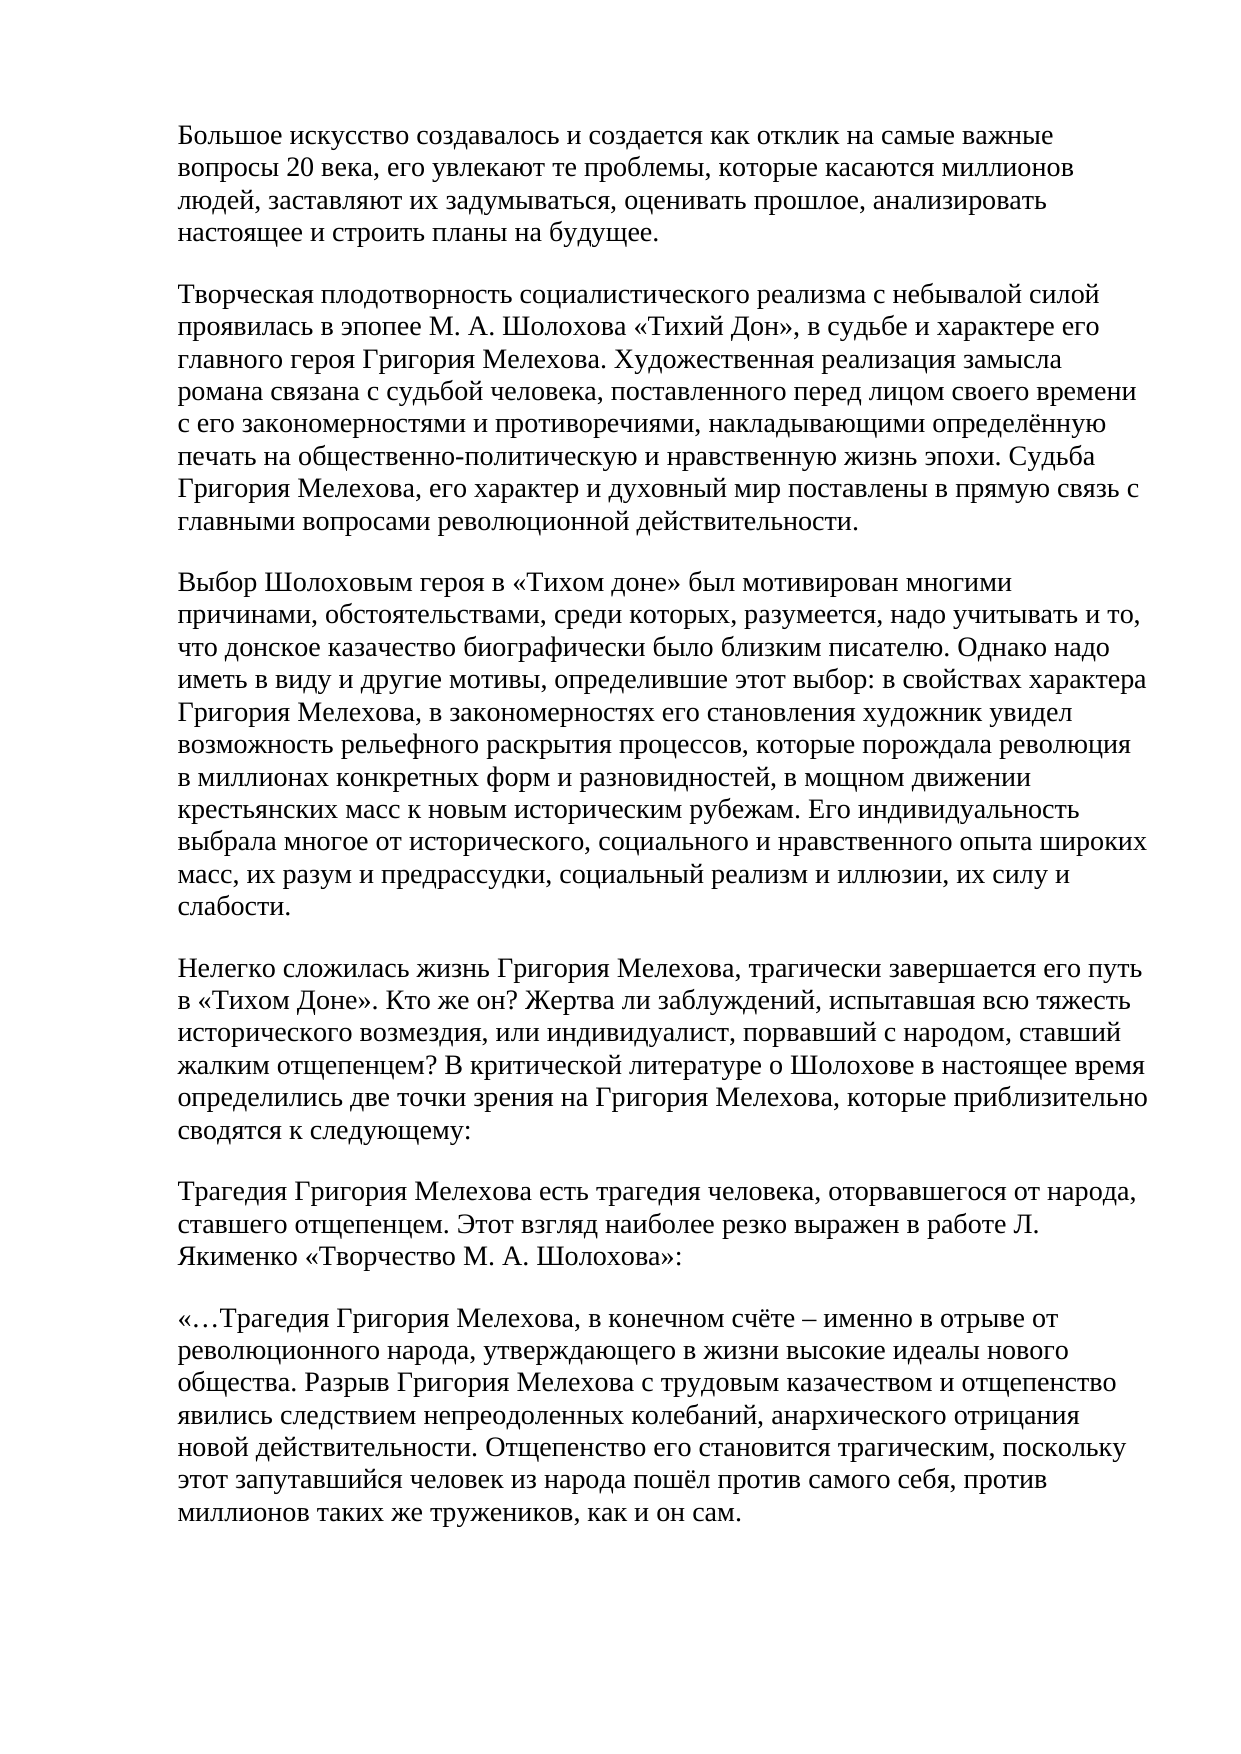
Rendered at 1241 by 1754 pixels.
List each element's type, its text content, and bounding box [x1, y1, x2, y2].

text Выбор Шолоховым героя в «Тихом доне» был мотивирован многими причинами, обстоятельствами, среди которых, разумеется, надо учитывать и то, что донское казачество биографически было близким писателю. Однако надо иметь в виду и другие мотивы, определившие этот выбор: в свойствах характера Григория Мелехова, в закономерностях его становления художник увидел возможность рельефного раскрытия процессов, которые порождала революция в миллионах конкретных форм и разновидностей, в мощном движении крестьянских масс к новым историческим рубежам. Его индивидуальность выбрала многое от исторического, социального и нравственного опыта широких масс, их разум и предрассудки, социальный реализм и иллюзии, их силу и слабости. [177, 565, 1152, 922]
text «…Трагедия Григория Мелехова, в конечном счёте – именно в отрыве от революционного народа, утверждающего в жизни высокие идеалы нового общества. Разрыв Григория Мелехова с трудовым казачеством и отщепенство явились следствием непреодоленных колебаний, анархического отрицания новой действительности. Отщепенство его становится трагическим, поскольку этот запутавшийся человек из народа пошёл против самого себя, против миллионов таких же тружеников, как и он сам. [177, 1301, 1152, 1527]
text Нелегко сложилась жизнь Григория Мелехова, трагически завершается его путь в «Тихом Доне». Кто же он? Жертва ли заблуждений, испытавшая всю тяжесть исторического возмездия, или индивидуалист, порвавший с народом, ставший жалким отщепенцем? В критической литературе о Шолохове в настоящее время определились две точки зрения на Григория Мелехова, которые приблизительно сводятся к следующему: [177, 951, 1152, 1145]
text Творческая плодотворность социалистического реализма с небывалой силой проявилась в эпопее М. А. Шолохова «Тихий Дон», в судьбе и характере его главного героя Григория Мелехова. Художественная реализация замысла романа связана с судьбой человека, поставленного перед лицом своего времени с его закономерностями и противоречиями, накладывающими определённую печать на общественно-политическую и нравственную жизнь эпохи. Судьба Григория Мелехова, его характер и духовный мир поставлены в прямую связь с главными вопросами революционной действительности. [177, 277, 1152, 536]
text Большое искусство создавалось и создается как отклик на самые важные вопросы 20 века, его увлекают те проблемы, которые касаются миллионов людей, заставляют их задумываться, оценивать прошлое, анализировать настоящее и строить планы на будущее. [177, 118, 1152, 248]
text Трагедия Григория Мелехова есть трагедия человека, оторвавшегося от народа, ставшего отщепенцем. Этот взгляд наиболее резко выражен в работе Л. Якименко «Творчество М. А. Шолохова»: [177, 1174, 1152, 1271]
